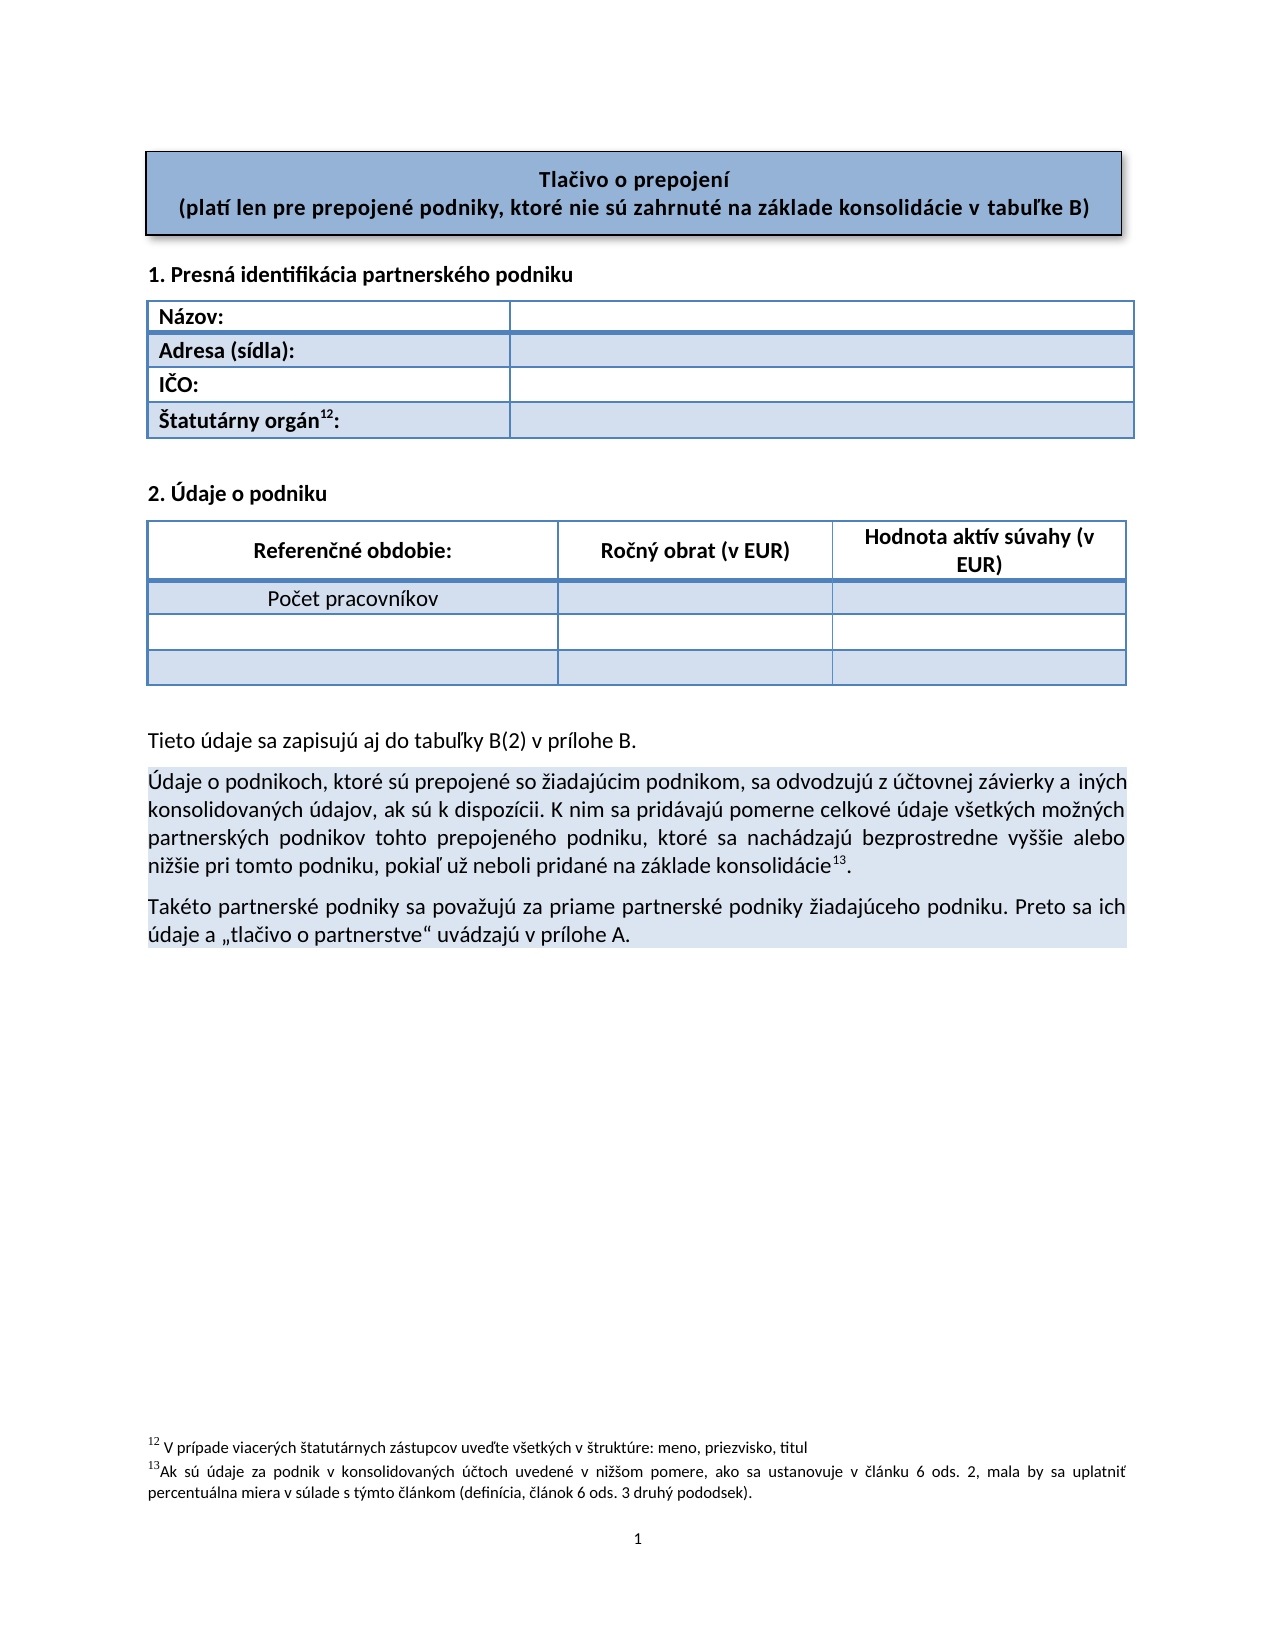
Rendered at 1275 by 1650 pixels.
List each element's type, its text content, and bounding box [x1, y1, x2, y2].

table_cell Počet pracovníkov [149, 583, 557, 613]
text Údaje o podnikoch, ktoré sú prepojené so žiadajúcim podnikom, sa odvodzujú z účtovnej závierky a iných konsolidovaných údajov, ak sú k dispozícii. K nim sa pridávajú pomerne celkové údaje všetkých možných partnerských podnikov tohto prepojeného podniku, ktoré sa nachádzajú bezprostredne vyššie alebo nižšie pri tomto podniku, pokiaľ už neboli pridané na základe konsolidácie. [148, 767, 1127, 879]
text 1. Presná identifikácia partnerského podniku [148, 260, 1127, 288]
table_header Referenčné obdobie: [149, 522, 557, 578]
table_cell [559, 651, 832, 684]
table_cell [149, 615, 557, 649]
table_cell [511, 368, 1133, 401]
text Takéto partnerské podniky sa považujú za priame partnerské podniky žiadajúceho podniku. Preto sa ich údaje a „tlačivo o partnerstve“ uvádzajú v prílohe A. [148, 892, 1127, 948]
table_cell Adresa (sídla): [149, 335, 509, 366]
table_cell [833, 615, 1125, 649]
table_cell Štatutárny orgán: [149, 403, 509, 437]
text 2. Údaje o podniku [148, 479, 1127, 507]
table_cell [833, 583, 1125, 613]
table_cell [559, 615, 832, 649]
table_header Hodnota aktív súvahy (v EUR) [833, 522, 1125, 578]
text Tieto údaje sa zapisujú aj do tabuľky B(2) v prílohe B. [148, 727, 1127, 755]
table_header [511, 302, 1133, 330]
table_header Názov: [149, 302, 509, 330]
table_cell [559, 583, 832, 613]
table_cell [511, 335, 1133, 366]
table_cell [511, 403, 1133, 437]
table_header Ročný obrat (v EUR) [559, 522, 832, 578]
table_cell [149, 651, 557, 684]
table_cell IČO: [149, 368, 509, 401]
table_cell [833, 651, 1125, 684]
